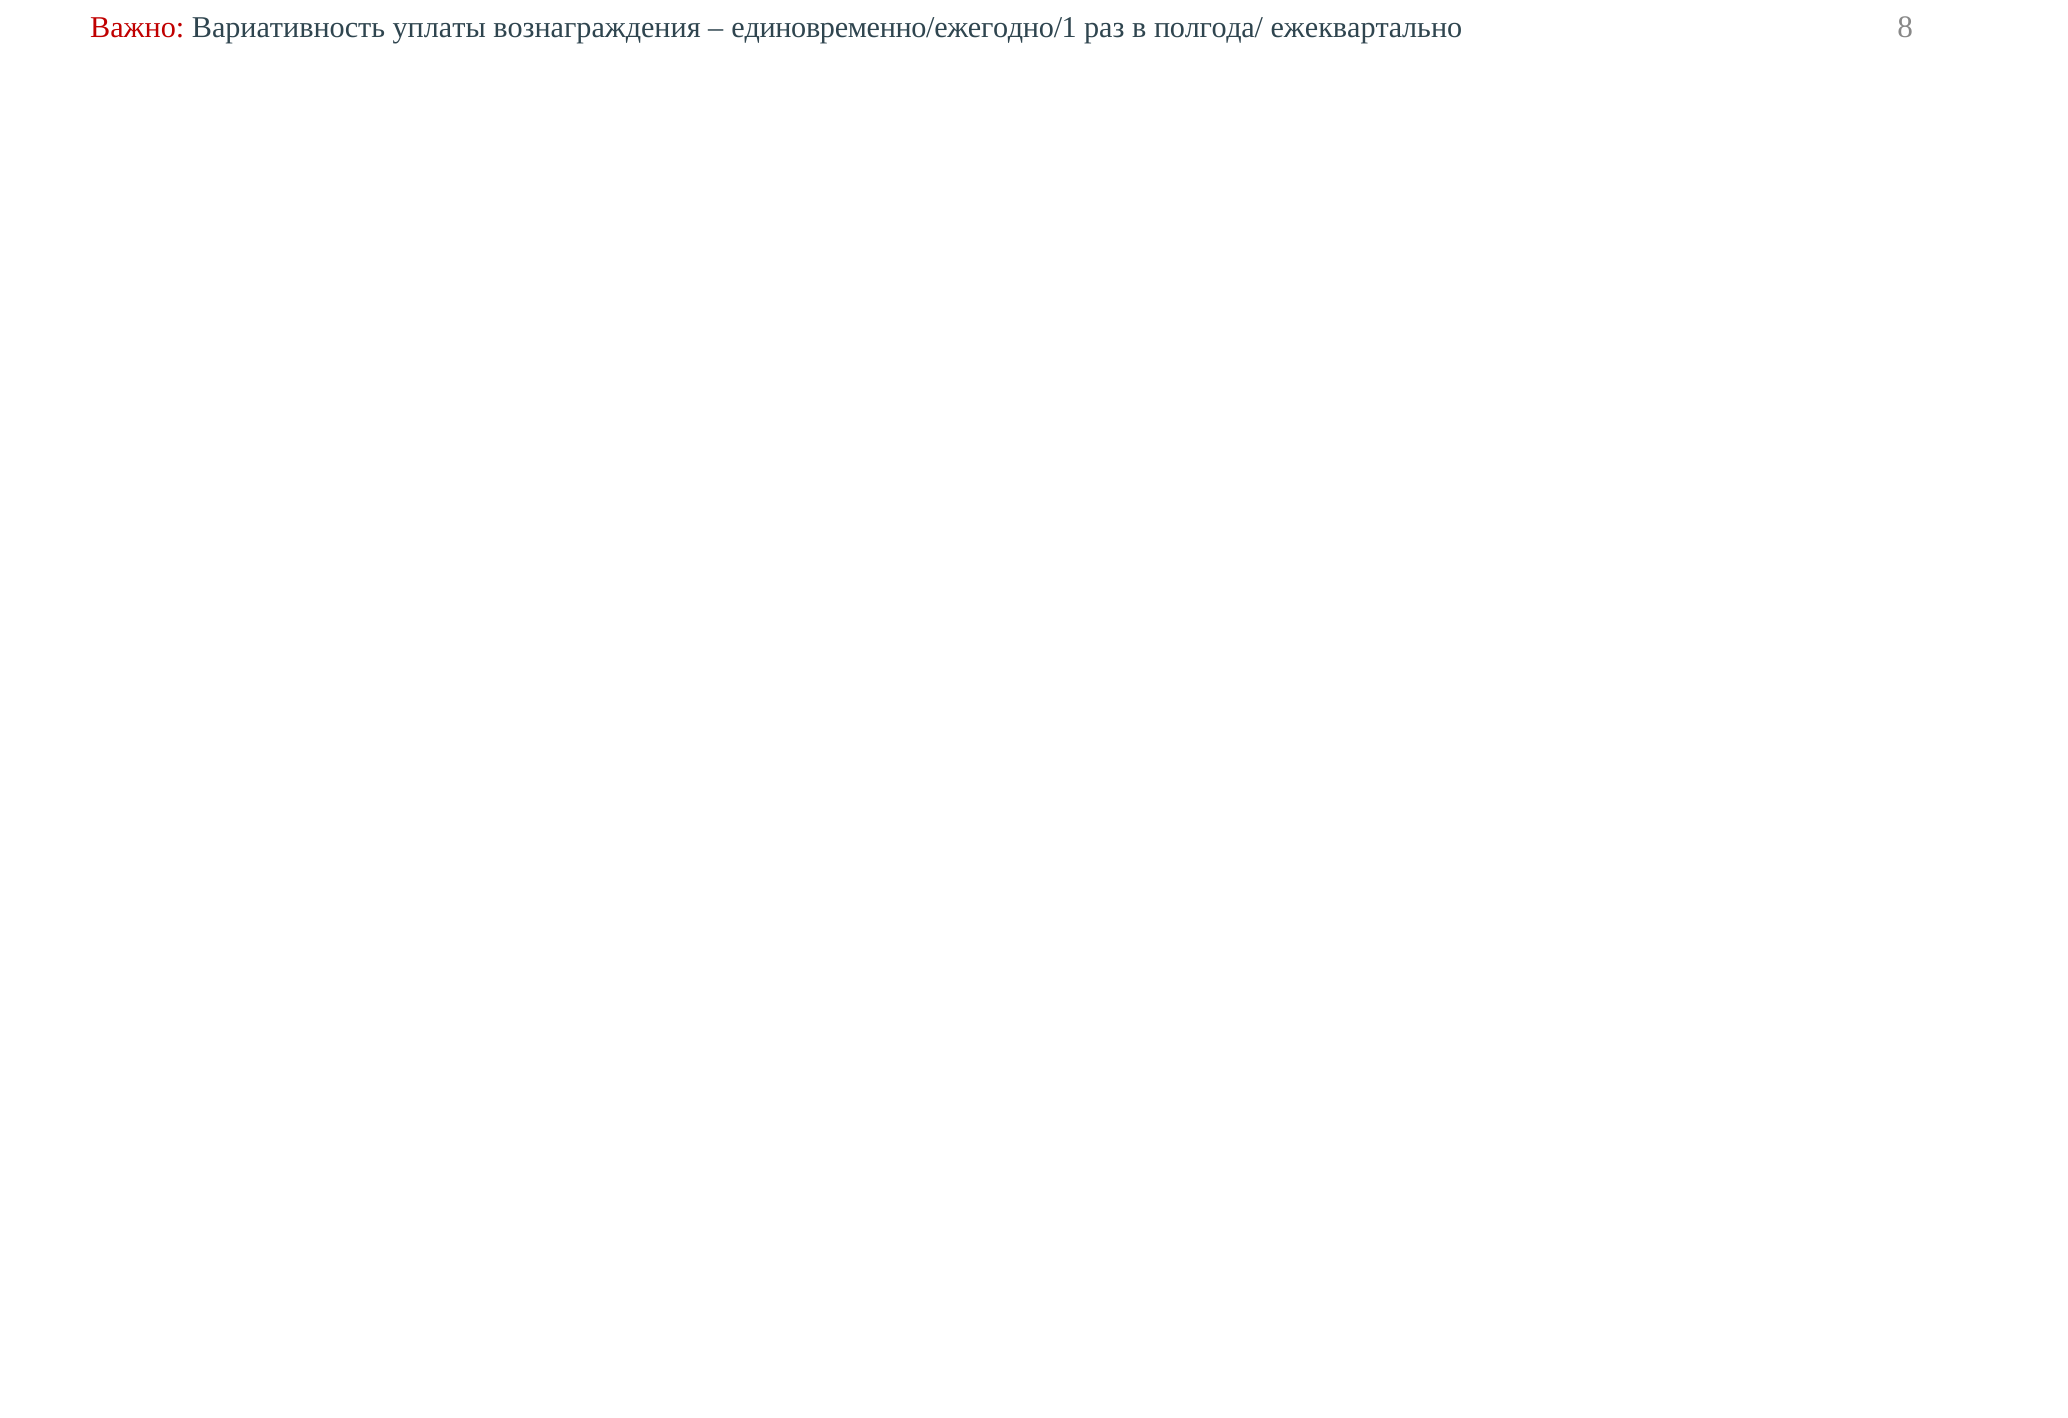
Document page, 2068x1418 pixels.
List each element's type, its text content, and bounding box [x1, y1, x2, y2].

text Важно: Вариативность уплаты вознаграждения – единовременно/ежегодно/1 раз в полгода/ ежеквартально 8 [90, 8, 2063, 44]
